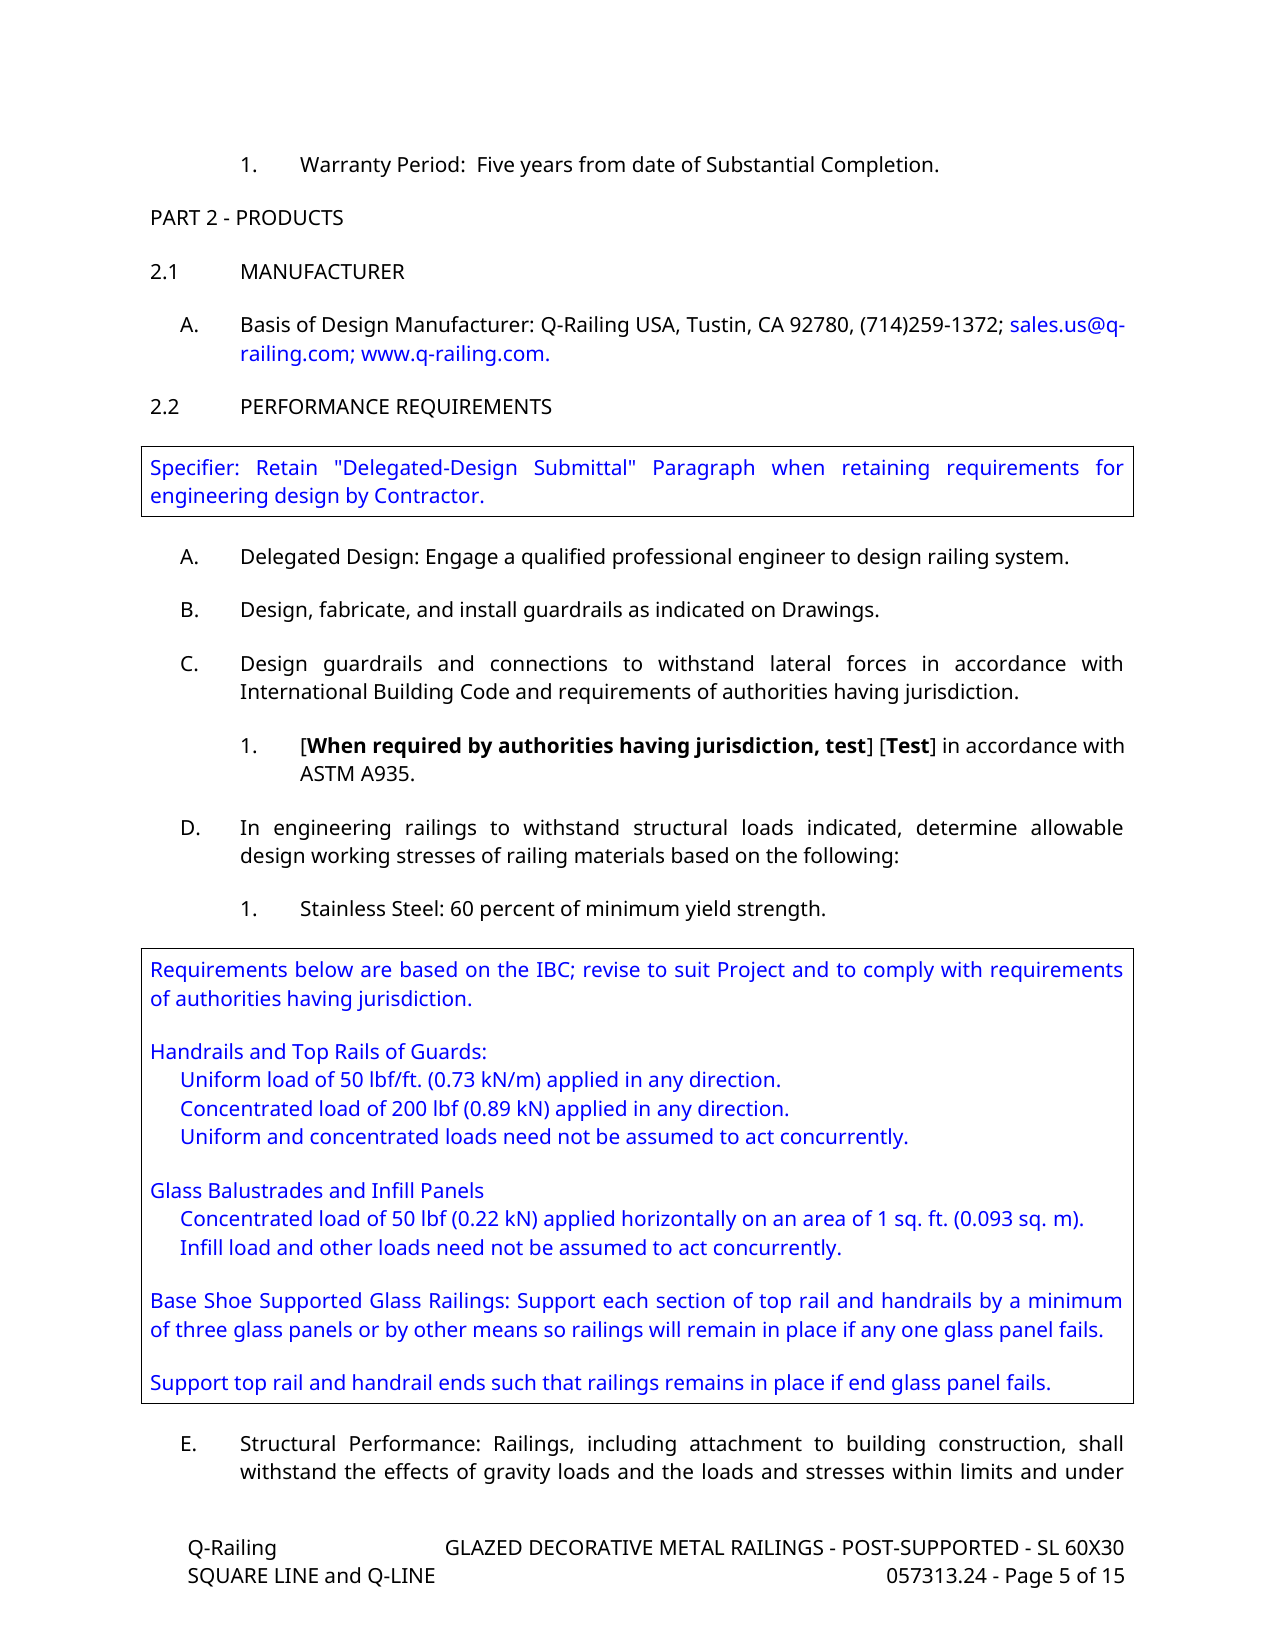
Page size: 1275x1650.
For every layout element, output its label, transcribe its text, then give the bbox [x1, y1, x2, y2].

text Concentrated load of 50 lbf (0.22 kN) applied horizontally on an area of 1 sq. ft. (0.093 sq. m). [150, 1204, 1125, 1233]
text Basis of Design Manufacturer: Q-Railing USA, Tustin, CA 92780, (714)259-1372; sales.us@q-railing.com; www.q-railing.com. [180, 310, 1125, 367]
text Glass Balustrades and Infill Panels [142, 1169, 1133, 1204]
text PRODUCTS [150, 203, 1125, 232]
text Base Shoe Supported Glass Railings: Support each section of top rail and handrails by a minimum of three glass panels or by other means so railings will remain in place if any one glass panel fails. [142, 1279, 1133, 1343]
text PERFORMANCE REQUIREMENTS [150, 392, 1125, 421]
text Concentrated load of 200 lbf (0.89 kN) applied in any direction. [150, 1094, 1125, 1122]
text Requirements below are based on the IBC; revise to suit Project and to comply with requirements of authorities having jurisdiction. [142, 949, 1133, 1012]
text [180, 1429, 1125, 1486]
text In engineering railings to withstand structural loads indicated, determine allowable design working stresses of railing materials based on the following: [180, 813, 1125, 869]
text Delegated Design: Engage a qualified professional engineer to design railing system. [180, 542, 1125, 571]
text Support top rail and handrail ends such that railings remains in place if end glass panel fails. [142, 1361, 1133, 1403]
text Handrails and Top Rails of Guards: [142, 1030, 1133, 1066]
text Warranty Period: Five years from date of Substantial Completion. [240, 150, 1125, 178]
text Design guardrails and connections to withstand lateral forces in accordance with International Building Code and requirements of authorities having jurisdiction. [180, 649, 1125, 706]
text [When required by authorities having jurisdiction, test] [Test] in accordance with ASTM A935. [240, 731, 1125, 788]
text Infill load and other loads need not be assumed to act concurrently. [150, 1233, 1125, 1261]
text MANUFACTURER [150, 257, 1125, 285]
text Design, fabricate, and install guardrails as indicated on Drawings. [180, 596, 1125, 624]
text Stainless Steel: 60 percent of minimum yield strength. [240, 894, 1125, 923]
text Uniform and concentrated loads need not be assumed to act concurrently. [150, 1122, 1125, 1151]
text Uniform load of 50 lbf/ft. (0.73 kN/m) applied in any direction. [150, 1066, 1125, 1094]
text Specifier: Retain "Delegated-Design Submittal" Paragraph when retaining requirements for engineering design by Contractor. [142, 447, 1133, 516]
